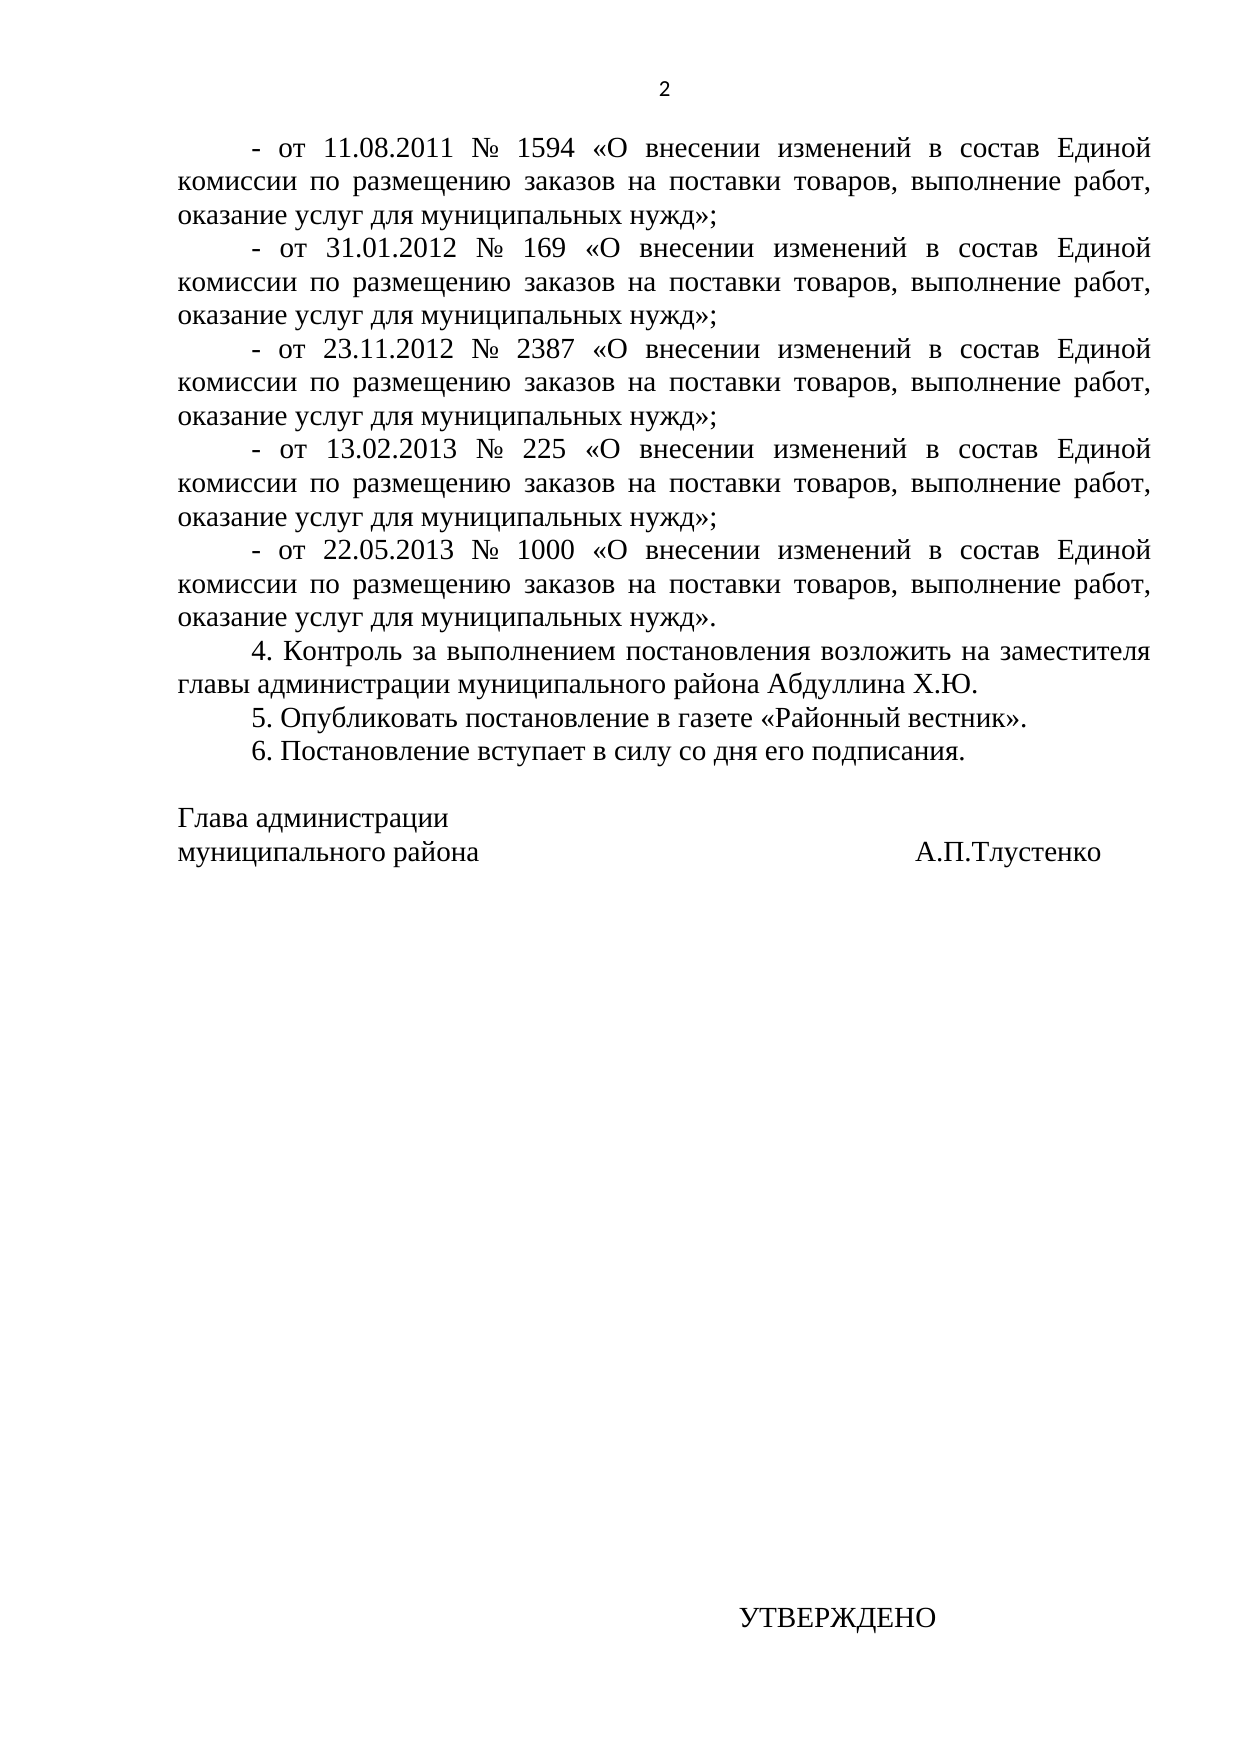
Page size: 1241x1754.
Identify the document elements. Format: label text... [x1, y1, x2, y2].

text - от 23.11.2012 № 2387 «О внесении изменений в состав Единой комиссии по размещению заказов на поставки товаров, выполнение работ, оказание услуг для муниципальных нужд»; [177, 331, 1152, 432]
text Глава администрации [177, 801, 1152, 834]
text - от 13.02.2013 № 225 «О внесении изменений в состав Единой комиссии по размещению заказов на поставки товаров, выполнение работ, оказание услуг для муниципальных нужд»; [177, 432, 1152, 532]
text муниципального района А.П.Тлустенко [177, 834, 1152, 868]
text 4. Контроль за выполнением постановления возложить на заместителя главы администрации муниципального района Абдуллина Х.Ю. [177, 633, 1152, 700]
text 6. Постановление вступает в силу со дня его подписания. [177, 733, 1152, 767]
text - от 31.01.2012 № 169 «О внесении изменений в состав Единой комиссии по размещению заказов на поставки товаров, выполнение работ, оказание услуг для муниципальных нужд»; [177, 230, 1152, 331]
text - от 22.05.2013 № 1000 «О внесении изменений в состав Единой комиссии по размещению заказов на поставки товаров, выполнение работ, оказание услуг для муниципальных нужд». [177, 532, 1152, 633]
text - от 11.08.2011 № 1594 «О внесении изменений в состав Единой комиссии по размещению заказов на поставки товаров, выполнение работ, оказание услуг для муниципальных нужд»; [177, 130, 1152, 230]
text УТВЕРЖДЕНО [738, 1572, 1152, 1634]
text 5. Опубликовать постановление в газете «Районный вестник». [177, 700, 1152, 733]
